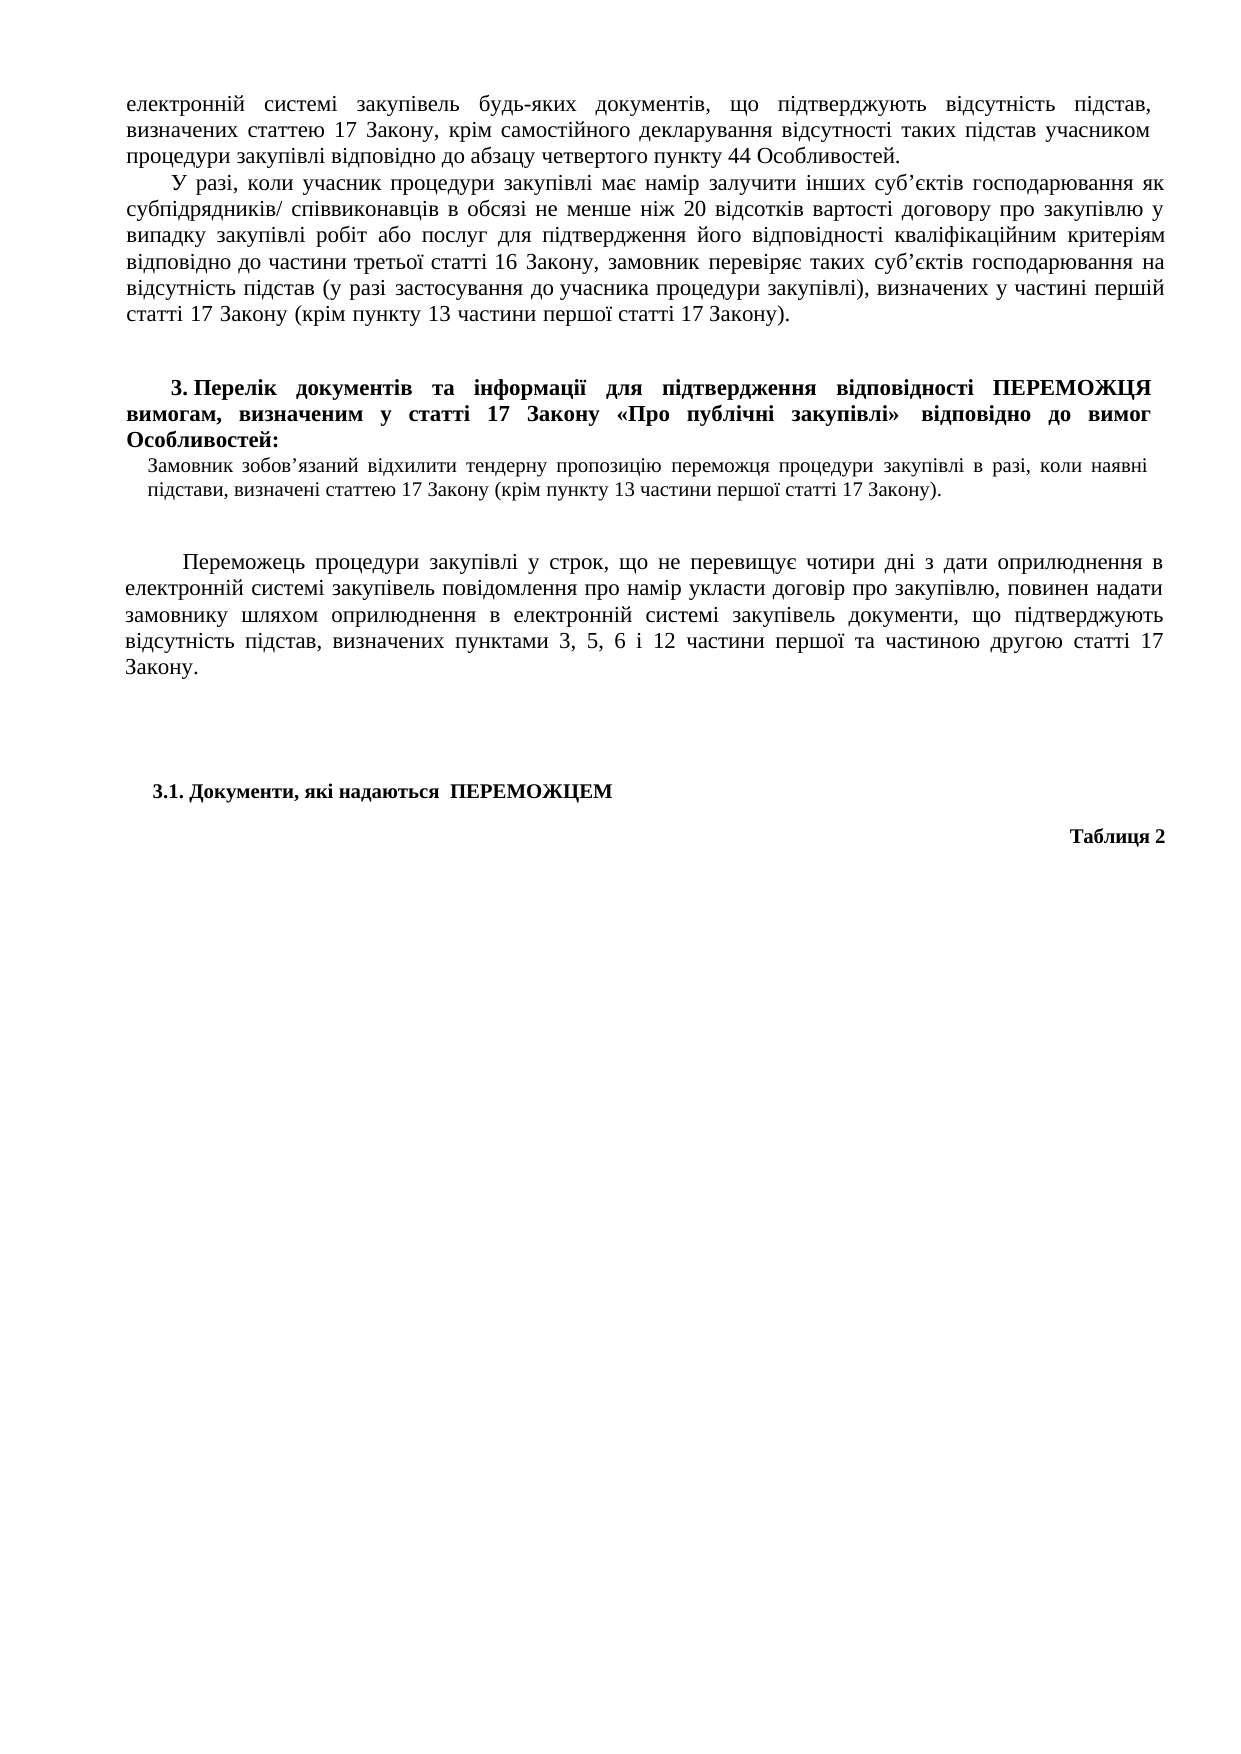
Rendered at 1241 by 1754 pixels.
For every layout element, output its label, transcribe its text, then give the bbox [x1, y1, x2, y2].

subtitle Перелік документів та інформації для підтвердження відповідності ПЕРЕМОЖЦЯ вимогам, визначеним у статті 17 Закону «Про публічні закупівлі» відповідно до вимог Особливостей: [126, 374, 1152, 453]
list Документи, які надаються ПЕРЕМОЖЦЕМ [152, 779, 1165, 803]
list Таблиця 2 [152, 824, 1165, 848]
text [126, 89, 1151, 169]
text У разі, коли учасник процедури закупівлі має намір залучити інших суб’єктів господарювання як субпідрядників/ співвиконавців в обсязі не менше ніж 20 відсотків вартості договору про закупівлю у випадку закупівлі робіт або послуг для підтвердження його відповідності кваліфікаційним критеріям відповідно до частини третьої статті 16 Закону, замовник перевіряє таких суб’єктів господарювання на відсутність підстав (у разі застосування до учасника процедури закупівлі), визначених у частині першій статті 17 Закону (крім пункту 13 частини першої статті 17 Закону). [126, 169, 1165, 327]
text Замовник зобов’язаний відхилити тендерну пропозицію переможця процедури закупівлі в разі, коли наявні підстави, визначені статтею 17 Закону (крім пункту 13 частини першої статті 17 Закону). [147, 453, 1165, 501]
text Переможець процедури закупівлі у строк, що не перевищує чотири дні з дати оприлюднення в електронній системі закупівель повідомлення про намір укласти договір про закупівлю, повинен надати замовнику шляхом оприлюднення в електронній системі закупівель документи, що підтверджують відсутність підстав, визначених пунктами 3, 5, 6 і 12 частини першої та частиною другою статті 17 Закону. [125, 548, 1165, 680]
